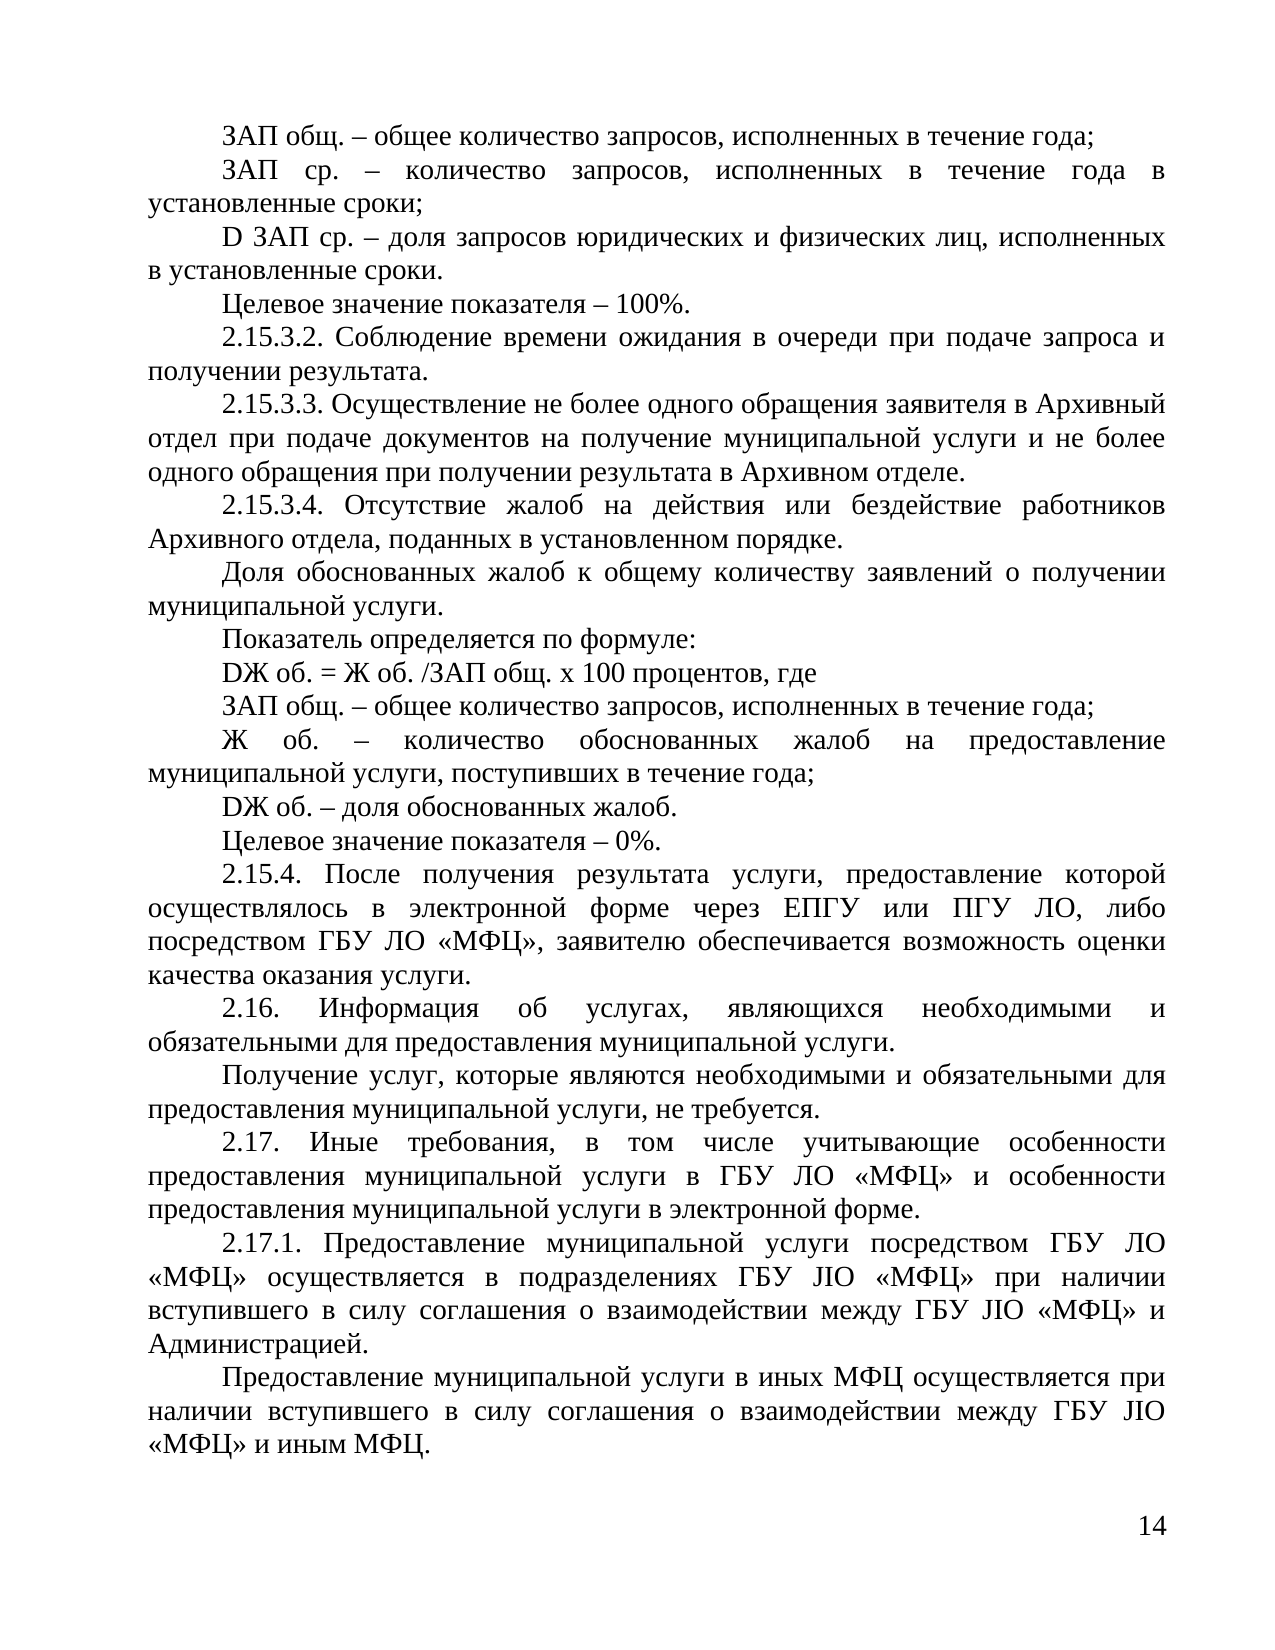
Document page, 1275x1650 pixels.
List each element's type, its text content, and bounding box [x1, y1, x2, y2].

text D ЗАП ср. – доля запросов юридических и физических лиц, исполненных в установленные сроки. [148, 219, 1167, 286]
text 2.17.1. Предоставление муниципальной услуги посредством ГБУ ЛО «МФЦ» осуществляется в подразделениях ГБУ JIO «МФЦ» при наличии вступившего в силу соглашения о взаимодействии между ГБУ JIO «МФЦ» и Администрацией. [148, 1225, 1167, 1359]
text ЗАП ср. – количество запросов, исполненных в течение года в установленные сроки; [148, 152, 1167, 219]
text Показатель определяется по формуле: [148, 621, 1167, 655]
text 2.15.4. После получения результата услуги, предоставление которой осуществлялось в электронной форме через ЕПГУ или ПГУ ЛО, либо посредством ГБУ ЛО «МФЦ», заявителю обеспечивается возможность оценки качества оказания услуги. [148, 856, 1167, 990]
text 2.17. Иные требования, в том числе учитывающие особенности предоставления муниципальной услуги в ГБУ ЛО «МФЦ» и особенности предоставления муниципальной услуги в электронной форме. [148, 1124, 1167, 1225]
text Ж об. – количество обоснованных жалоб на предоставление муниципальной услуги, поступивших в течение года; [148, 722, 1167, 789]
text 2.16. Информация об услугах, являющихся необходимыми и обязательными для предоставления муниципальной услуги. [148, 990, 1167, 1057]
text Предоставление муниципальной услуги в иных МФЦ осуществляется при наличии вступившего в силу соглашения о взаимодействии между ГБУ JIO «МФЦ» и иным МФЦ. [148, 1359, 1167, 1460]
text 2.15.3.4. Отсутствие жалоб на действия или бездействие работников Архивного отдела, поданных в установленном порядке. [148, 487, 1167, 554]
text 2.15.3.2. Соблюдение времени ожидания в очереди при подаче запроса и получении результата. [148, 319, 1167, 387]
text DЖ об. – доля обоснованных жалоб. [148, 789, 1167, 823]
text 2.15.3.3. Осуществление не более одного обращения заявителя в Архивный отдел при подаче документов на получение муниципальной услуги и не более одного обращения при получении результата в Архивном отделе. [148, 387, 1167, 487]
text Целевое значение показателя – 0%. [148, 823, 1167, 856]
text Доля обоснованных жалоб к общему количеству заявлений о получении муниципальной услуги. [148, 554, 1167, 621]
text Целевое значение показателя – 100%. [148, 286, 1167, 319]
text ЗАП общ. – общее количество запросов, исполненных в течение года; [148, 118, 1167, 152]
text DЖ об. = Ж об. /ЗАП общ. х 100 процентов, где [148, 655, 1167, 688]
text ЗАП общ. – общее количество запросов, исполненных в течение года; [148, 688, 1167, 722]
text Получение услуг, которые являются необходимыми и обязательными для предоставления муниципальной услуги, не требуется. [148, 1057, 1167, 1124]
